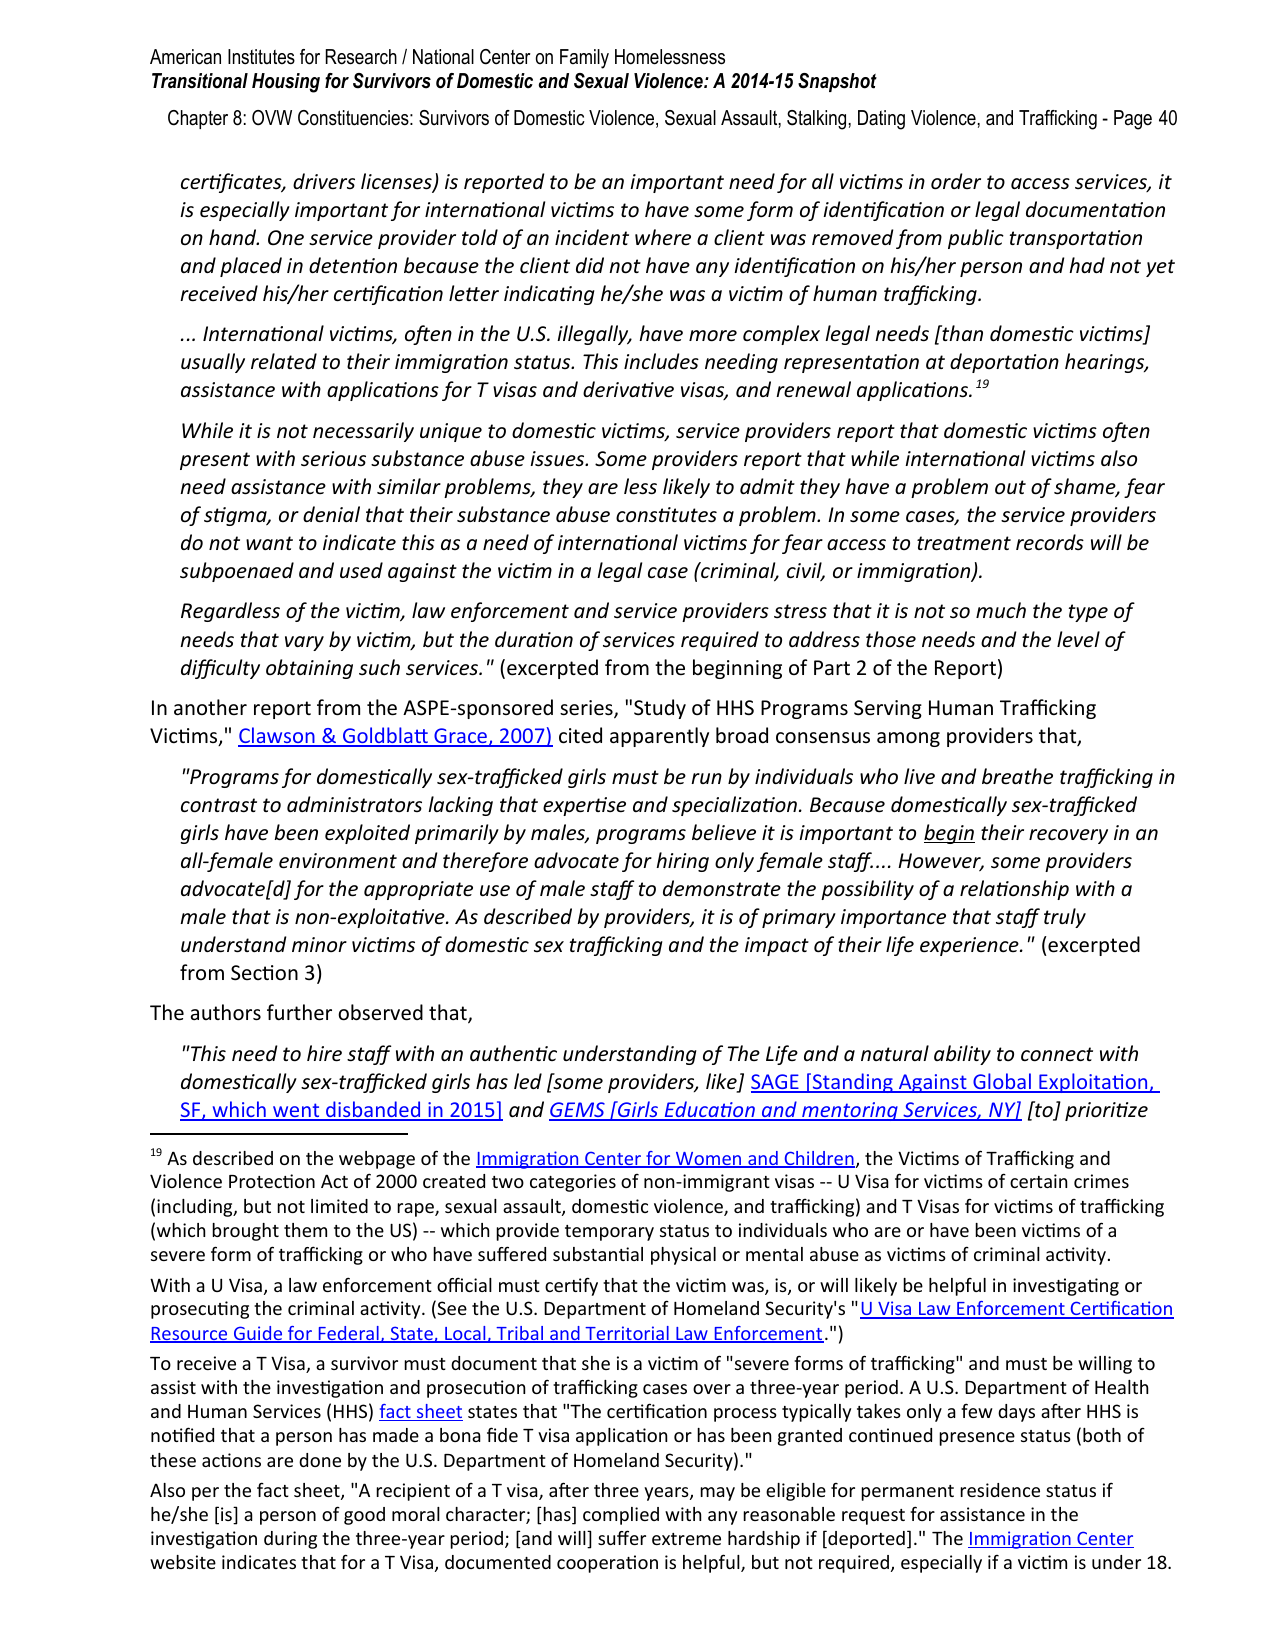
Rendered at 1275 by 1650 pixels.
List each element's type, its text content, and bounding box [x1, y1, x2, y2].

text ... International victims, often in the U.S. illegally, have more complex legal needs [than domestic victims] usually related to their immigration status. This includes needing representation at deportation hearings, assistance with applications for T visas and derivative visas, and renewal applications. [180, 319, 1177, 403]
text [180, 167, 1177, 307]
text The authors further observed that, [150, 998, 1177, 1026]
text "This need to hire staff with an authentic understanding of The Life and a natural ability to connect with domestically sex-trafficked girls has led [some providers, like] SAGE [Standing Against Global Exploitation, SF, which went disbanded in 2015] and GEMS [Girls Education and mentoring Services, NY] [to] prioritize hiring women who were sexually exploited, including minor victims of domestic sex trafficking [who] have successfully exited The Life. SAGE explains the rationale for using a peer support model as follows: Clinicians spend 75% of their time establishing trust, while peers can start from a place of trust. One provider remarked that someone who has exited can convey hope in a way those of us who haven't been there cannot, while another commented that survivors show that people can survive and pull themselves out. Among the benefits of survivor mentoring is that hearing the life story of someone who has been trafficked for sex often paves the way for girls to open up. [180, 1039, 1177, 1123]
text In another report from the ASPE-sponsored series, "Study of HHS Programs Serving Human Trafficking Victims," Clawson & Goldblatt Grace, 2007) cited apparently broad consensus among providers that, [150, 693, 1177, 749]
text Regardless of the victim, law enforcement and service providers stress that it is not so much the type of needs that vary by victim, but the duration of services required to address those needs and the level of difficulty obtaining such services." (excerpted from the beginning of Part 2 of the Report) [180, 597, 1177, 681]
text "Programs for domestically sex-trafficked girls must be run by individuals who live and breathe trafficking in contrast to administrators lacking that expertise and specialization. Because domestically sex-trafficked girls have been exploited primarily by males, programs believe it is important to begin their recovery in an all-female environment and therefore advocate for hiring only female staff.... However, some providers advocate[d] for the appropriate use of male staff to demonstrate the possibility of a relationship with a male that is non-exploitative. As described by providers, it is of primary importance that staff truly understand minor victims of domestic sex trafficking and the impact of their life experience." (excerpted from Section 3) [180, 762, 1177, 986]
text While it is not necessarily unique to domestic victims, service providers report that domestic victims often present with serious substance abuse issues. Some providers report that while international victims also need assistance with similar problems, they are less likely to admit they have a problem out of shame, fear of stigma, or denial that their substance abuse constitutes a problem. In some cases, the service providers do not want to indicate this as a need of international victims for fear access to treatment records will be subpoenaed and used against the victim in a legal case (criminal, civil, or immigration). [180, 416, 1177, 584]
